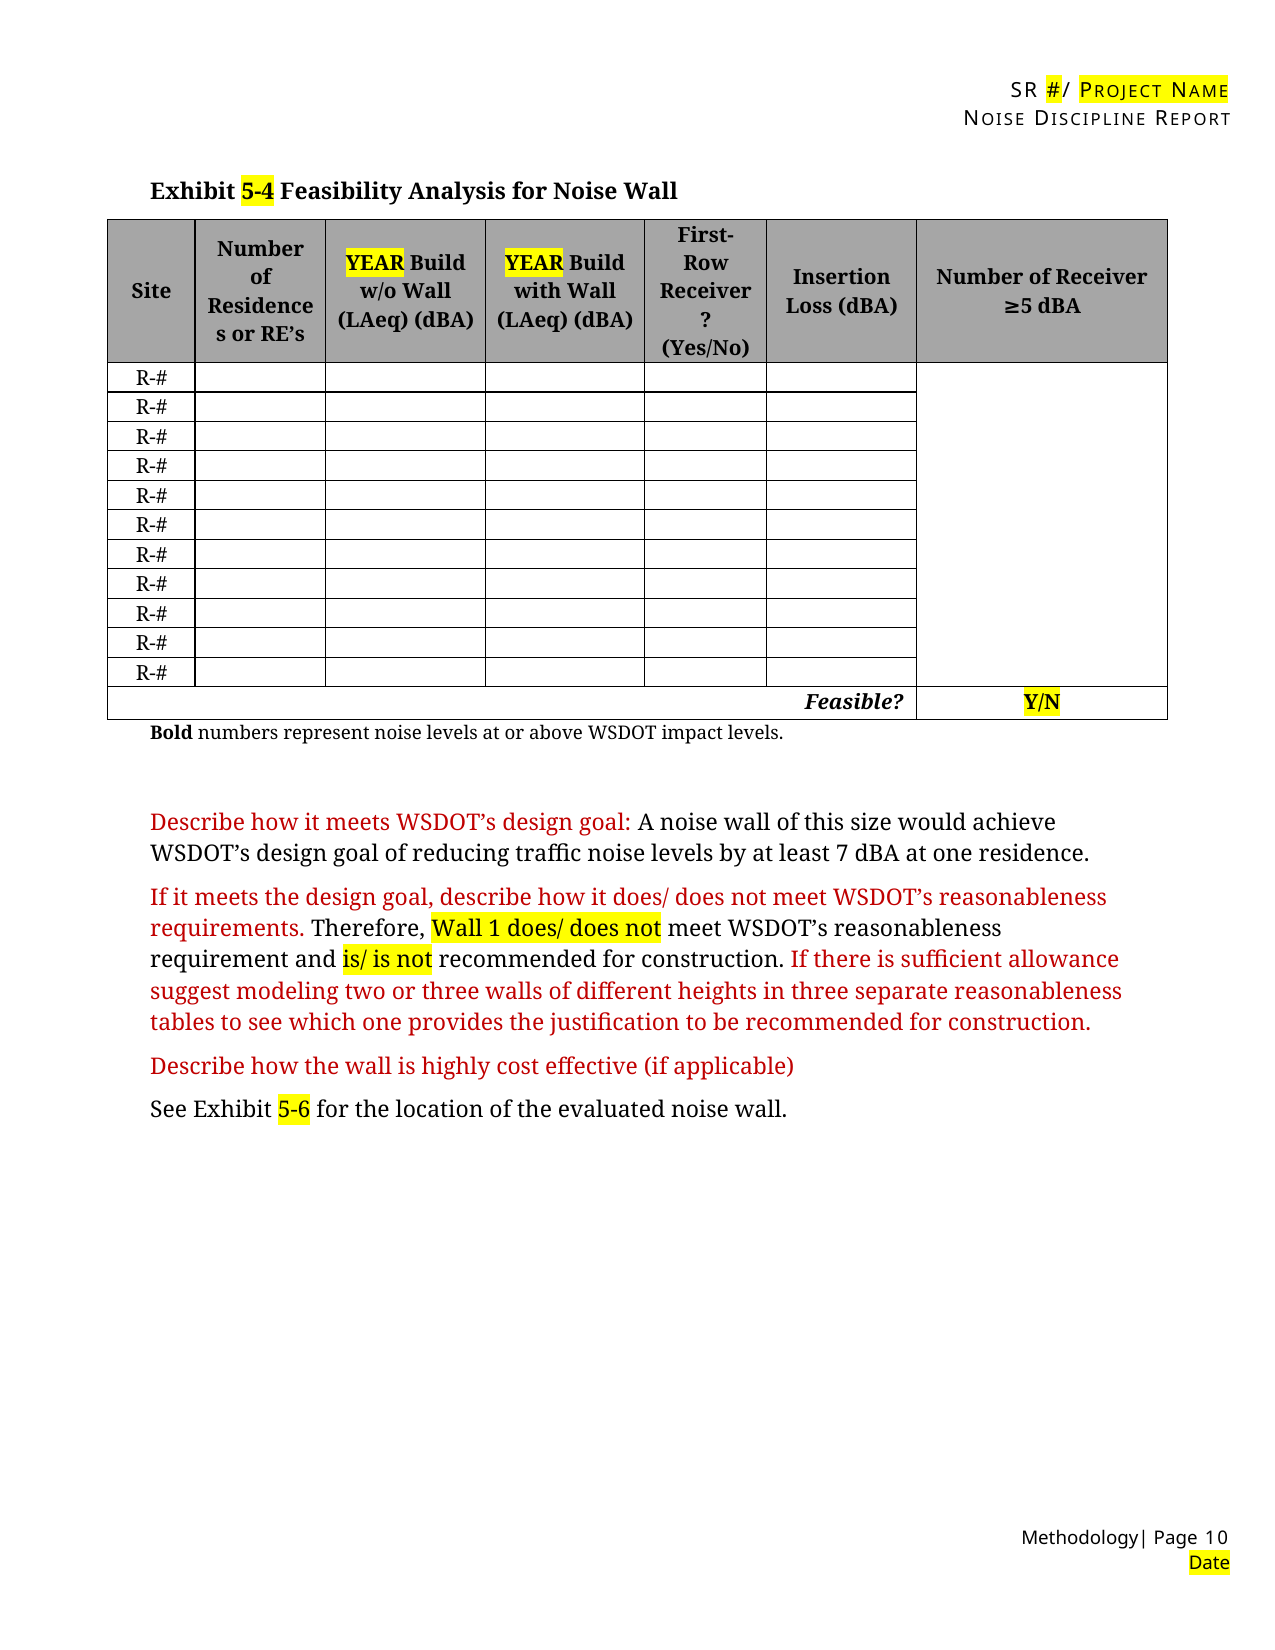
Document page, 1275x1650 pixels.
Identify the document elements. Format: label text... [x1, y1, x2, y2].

table_cell [326, 363, 485, 391]
table_cell [326, 451, 485, 480]
table_cell R-# [108, 599, 194, 627]
title Exhibit 5-4 Feasibility Analysis for Noise Wall [274, 175, 1125, 206]
table_cell [767, 393, 916, 421]
table_cell [196, 393, 325, 421]
table_cell [645, 510, 766, 539]
table_cell [486, 393, 644, 421]
table_cell [767, 628, 916, 657]
table_header Number of Receiver ≥5 dBA [917, 220, 1167, 362]
table_cell [486, 451, 644, 480]
table_cell [196, 422, 325, 450]
table_cell [486, 658, 644, 686]
table_header YEAR Build w/o Wall (LAeq) (dBA) [326, 220, 485, 362]
table_cell R-# [108, 481, 194, 509]
table_header First-Row Receiver? (Yes/No) [645, 220, 766, 362]
table_cell [645, 451, 766, 480]
table_cell R-# [108, 393, 194, 421]
table_cell R-# [108, 451, 194, 480]
table_cell [645, 628, 766, 657]
table_cell [645, 569, 766, 598]
table_cell [645, 481, 766, 509]
table_cell [326, 569, 485, 598]
table_cell R-# [108, 628, 194, 657]
table_header YEAR Build with Wall (LAeq) (dBA) [486, 220, 644, 362]
table_cell [486, 569, 644, 598]
text If it meets the design goal, describe how it does/ does not meet WSDOT’s reasonableness requirements. Therefore, Wall 1 does/ does not meet WSDOT’s reasonableness requirement and is/ is not recommended for construction. If there is sufficient allowance suggest modeling two or three walls of different heights in three separate reasonableness tables to see which one provides the justification to be recommended for construction. [150, 881, 1125, 1037]
table_cell [645, 599, 766, 627]
table_cell [645, 658, 766, 686]
table_cell [767, 481, 916, 509]
table_cell [486, 422, 644, 450]
table_cell R-# [108, 363, 194, 391]
table_cell [326, 510, 485, 539]
table_cell [767, 658, 916, 686]
table_cell [486, 540, 644, 568]
table_cell [767, 510, 916, 539]
table_cell [767, 422, 916, 450]
table_cell [645, 422, 766, 450]
table_cell [196, 628, 325, 657]
table_cell [767, 451, 916, 480]
table_cell [196, 658, 325, 686]
table_cell [196, 481, 325, 509]
table_cell [486, 363, 644, 391]
table_cell [645, 363, 766, 391]
table_cell [486, 628, 644, 657]
table_cell [196, 599, 325, 627]
table_cell R-# [108, 422, 194, 450]
text See Exhibit 5-6 for the location of the evaluated noise wall. [150, 1093, 1125, 1125]
table_cell [326, 540, 485, 568]
table_cell [767, 540, 916, 568]
table_cell [486, 481, 644, 509]
table_cell [326, 628, 485, 657]
table_header Number of Residences or RE’s [196, 220, 325, 362]
table_header Site [108, 220, 194, 362]
table_cell [645, 540, 766, 568]
table_cell [196, 451, 325, 480]
table_cell [196, 510, 325, 539]
table_cell [326, 422, 485, 450]
table_cell [326, 658, 485, 686]
table_cell [326, 599, 485, 627]
table_cell [326, 393, 485, 421]
table_cell [326, 481, 485, 509]
table_cell R-# [108, 658, 194, 686]
table_cell [486, 510, 644, 539]
text Bold numbers represent noise levels at or above WSDOT impact levels. [131, 720, 1125, 745]
text Describe how the wall is highly cost effective (if applicable) [150, 1050, 1125, 1081]
table_cell [196, 569, 325, 598]
table_cell [767, 569, 916, 598]
table_cell R-# [108, 569, 194, 598]
table_cell Y/N [917, 687, 1167, 718]
title Exhibit 5-4 Feasibility Analysis for Noise Wall [150, 175, 241, 206]
table_cell R-# [108, 510, 194, 539]
table_cell [486, 599, 644, 627]
table_cell [196, 363, 325, 391]
table_cell R-# [108, 540, 194, 568]
table_cell [767, 599, 916, 627]
table_cell [917, 363, 1167, 686]
table_cell Feasible? [108, 687, 916, 718]
table_cell [645, 393, 766, 421]
table_cell [196, 540, 325, 568]
table_cell [767, 363, 916, 391]
table_header Insertion Loss (dBA) [767, 220, 916, 362]
text Describe how it meets WSDOT’s design goal: A noise wall of this size would achieve WSDOT’s design goal of reducing traffic noise levels by at least 7 dBA at one residence. [150, 806, 1125, 868]
